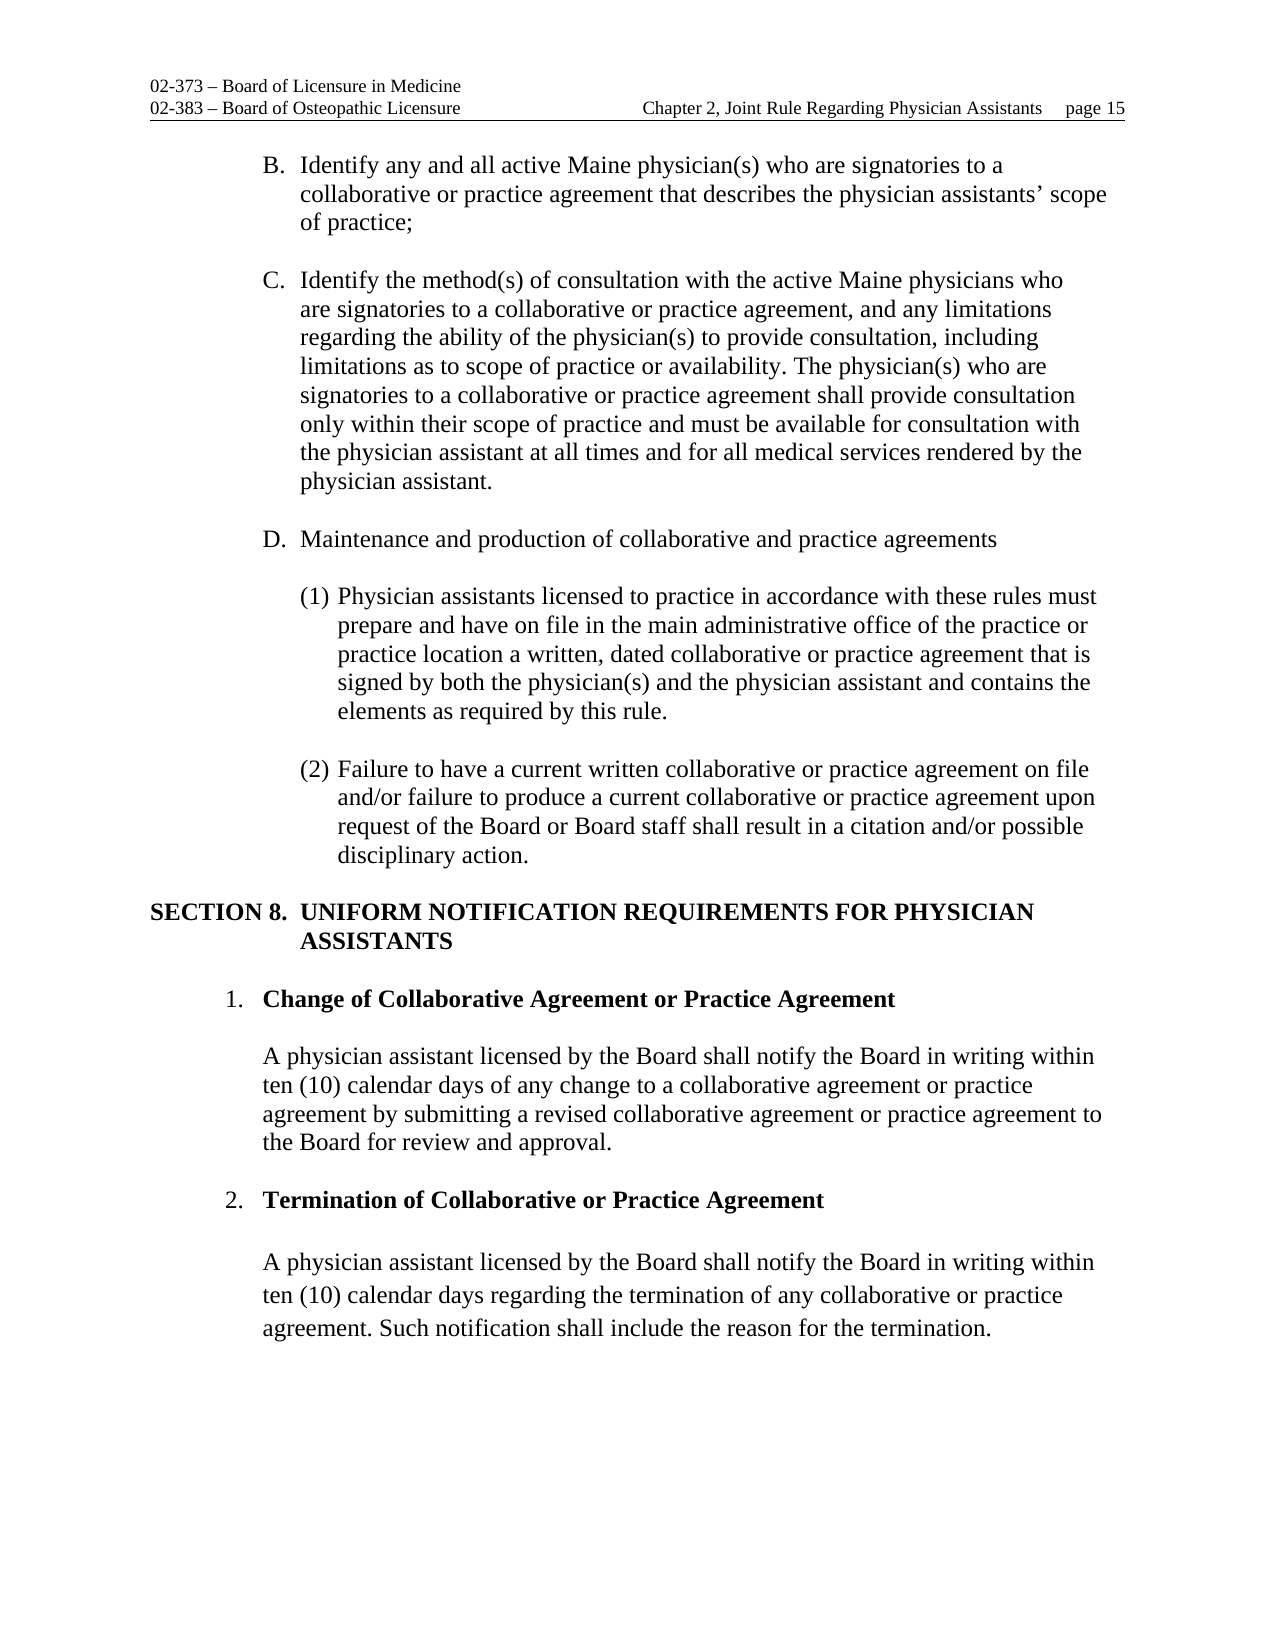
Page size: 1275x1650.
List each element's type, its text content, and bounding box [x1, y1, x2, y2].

list Maintenance and production of collaborative and practice agreements [262, 524, 1125, 552]
list Physician assistants licensed to practice in accordance with these rules must prepare and have on file in the main administrative office of the practice or practice location a written, dated collaborative or practice agreement that is signed by both the physician(s) and the physician assistant and contains the elements as required by this rule. [300, 581, 1134, 725]
list Identify the method(s) of consultation with the active Maine physicians who are signatories to a collaborative or practice agreement, and any limitations regarding the ability of the physician(s) to provide consultation, including limitations as to scope of practice or availability. The physician(s) who are signatories to a collaborative or practice agreement shall provide consultation only within their scope of practice and must be available for consultation with the physician assistant at all times and for all medical services rendered by the physician assistant. [262, 265, 1097, 495]
text A physician assistant licensed by the Board shall notify the Board in writing within ten (10) calendar days regarding the termination of any collaborative or practice agreement. Such notification shall include the reason for the termination. [262, 1247, 1125, 1342]
list Termination of Collaborative or Practice Agreement [225, 1185, 1125, 1214]
list Change of Collaborative Agreement or Practice Agreement [225, 984, 1125, 1012]
list Identify any and all active Maine physician(s) who are signatories to a collaborative or practice agreement that describes the physician assistants’ scope of practice; [262, 150, 1125, 236]
list Failure to have a current written collaborative or practice agreement on file and/or failure to produce a current collaborative or practice agreement upon request of the Board or Board staff shall result in a citation and/or possible disciplinary action. [300, 754, 1125, 869]
text SECTION 8. UNIFORM NOTIFICATION REQUIREMENTS FOR PHYSICIAN ASSISTANTS [150, 897, 1125, 955]
text A physician assistant licensed by the Board shall notify the Board in writing within ten (10) calendar days of any change to a collaborative agreement or practice agreement by submitting a revised collaborative agreement or practice agreement to the Board for review and approval. [262, 1041, 1125, 1156]
